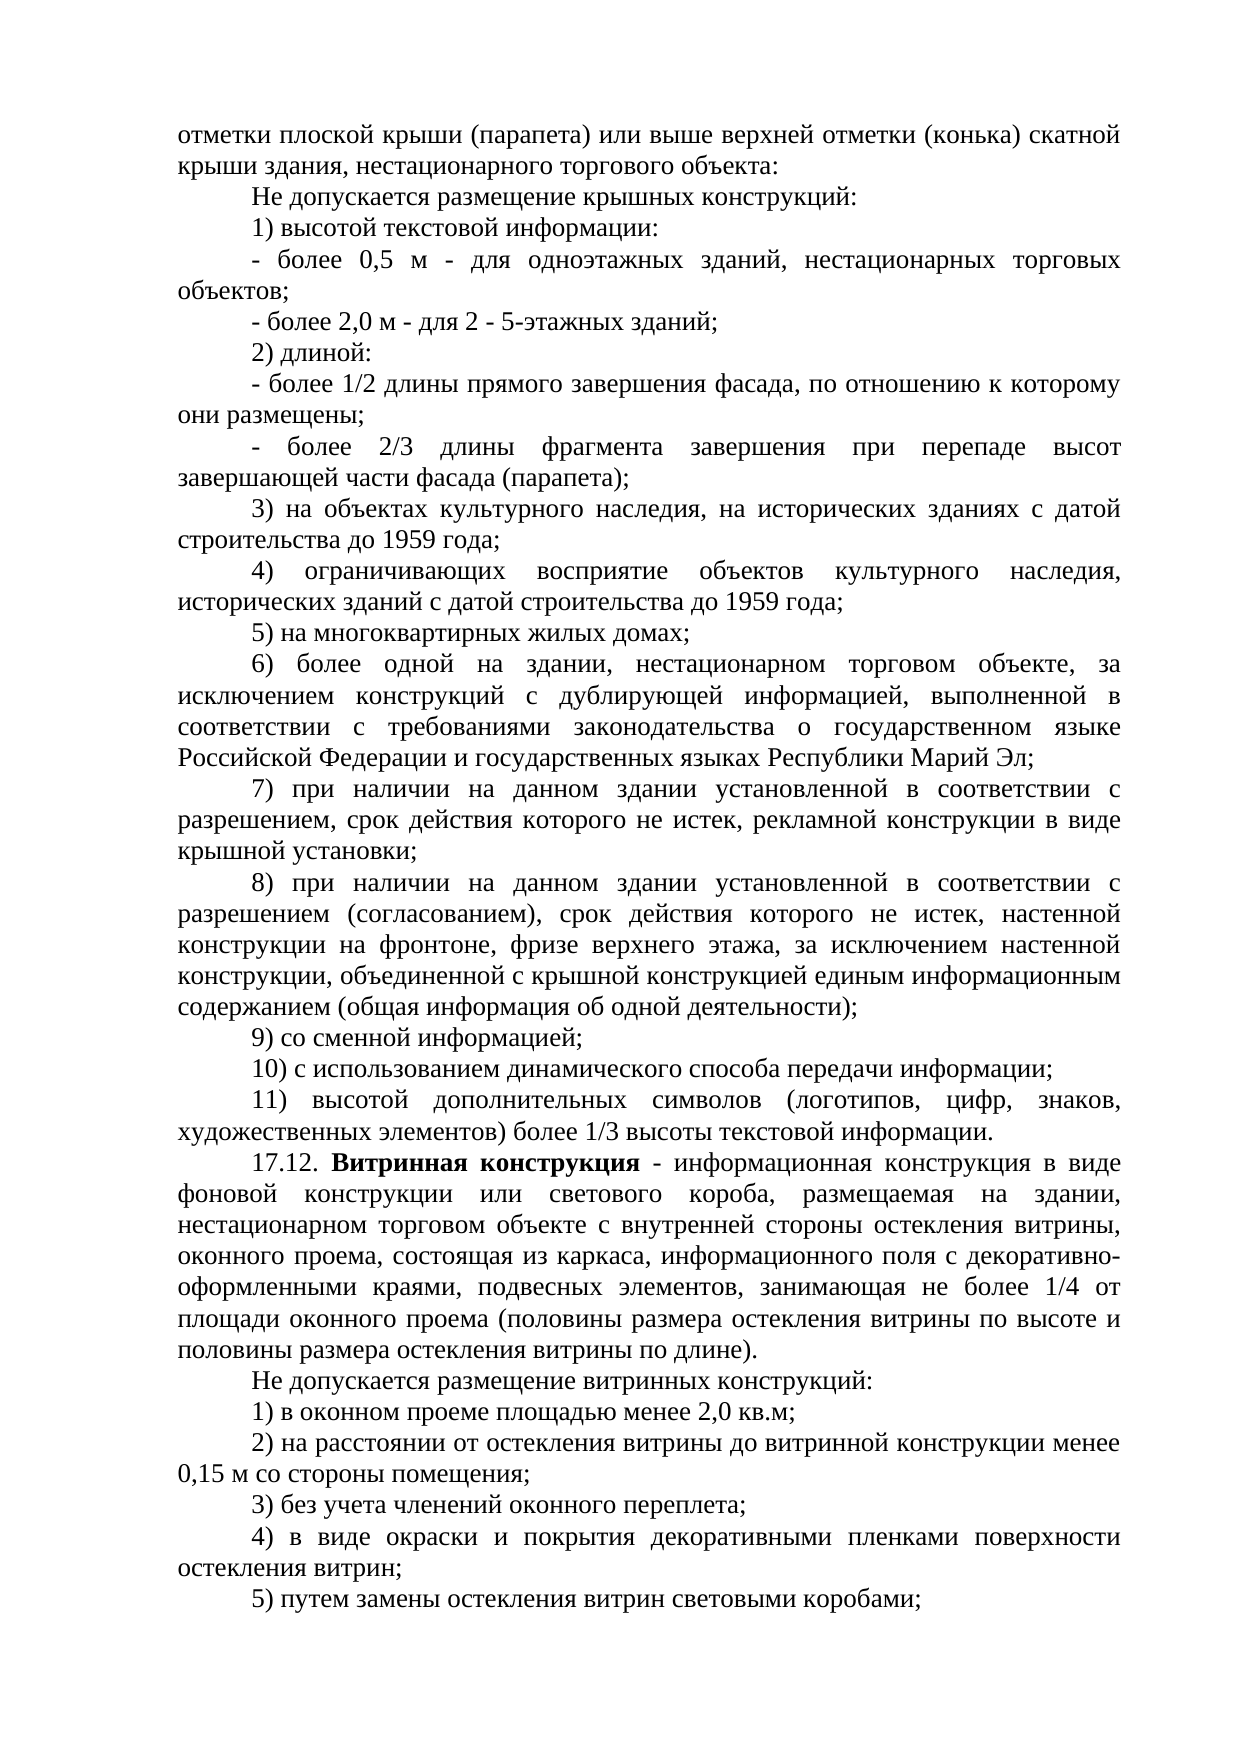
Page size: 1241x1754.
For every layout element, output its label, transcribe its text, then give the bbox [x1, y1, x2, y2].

text 2) на расстоянии от остекления витрины до витринной конструкции менее 0,15 м со стороны помещения; [177, 1426, 1122, 1488]
text 1) в оконном проеме площадью менее 2,0 кв.м; [177, 1395, 1122, 1426]
text 9) со сменной информацией; [177, 1021, 1122, 1052]
text 6) более одной на здании, нестационарном торговом объекте, за исключением конструкций с дублирующей информацией, выполненной в соответствии с требованиями законодательства о государственном языке Российской Федерации и государственных языках Республики Марий Эл; [177, 648, 1122, 772]
text 7) при наличии на данном здании установленной в соответствии с разрешением, срок действия которого не истек, рекламной конструкции в виде крышной установки; [177, 772, 1122, 866]
text 5) путем замены остекления витрин световыми коробами; [177, 1582, 1122, 1613]
text 2) длиной: [177, 336, 1122, 367]
text 17.12. Витринная конструкция - информационная конструкция в виде фоновой конструкции или светового короба, размещаемая на здании, нестационарном торговом объекте с внутренней стороны остекления витрины, оконного проема, состоящая из каркаса, информационного поля с декоративно-оформленными краями, подвесных элементов, занимающая не более 1/4 от площади оконного проема (половины размера остекления витрины по высоте и половины размера остекления витрины по длине). [177, 1146, 1122, 1364]
text 1) высотой текстовой информации: [177, 212, 1122, 243]
text Не допускается размещение витринных конструкций: [177, 1364, 1122, 1395]
text - более 0,5 м - для одноэтажных зданий, нестационарных торговых объектов; [177, 243, 1122, 305]
text 8) при наличии на данном здании установленной в соответствии с разрешением (согласованием), срок действия которого не истек, настенной конструкции на фронтоне, фризе верхнего этажа, за исключением настенной конструкции, объединенной с крышной конструкцией единым информационным содержанием (общая информация об одной деятельности); [177, 866, 1122, 1021]
text 4) в виде окраски и покрытия декоративными пленками поверхности остекления витрин; [177, 1520, 1122, 1582]
text - более 2,0 м - для 2 - 5-этажных зданий; [177, 305, 1122, 336]
text 4) ограничивающих восприятие объектов культурного наследия, исторических зданий с датой строительства до 1959 года; [177, 554, 1122, 616]
text 10) с использованием динамического способа передачи информации; [177, 1052, 1122, 1084]
text 11) высотой дополнительных символов (логотипов, цифр, знаков, художественных элементов) более 1/3 высоты текстовой информации. [177, 1084, 1122, 1146]
text - более 1/2 длины прямого завершения фасада, по отношению к которому они размещены; [177, 367, 1122, 429]
text 3) без учета членений оконного переплета; [177, 1488, 1122, 1520]
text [177, 118, 1122, 180]
text 3) на объектах культурного наследия, на исторических зданиях с датой строительства до 1959 года; [177, 492, 1122, 554]
text Не допускается размещение крышных конструкций: [177, 180, 1122, 212]
text - более 2/3 длины фрагмента завершения при перепаде высот завершающей части фасада (парапета); [177, 429, 1122, 492]
text 5) на многоквартирных жилых домах; [177, 616, 1122, 648]
